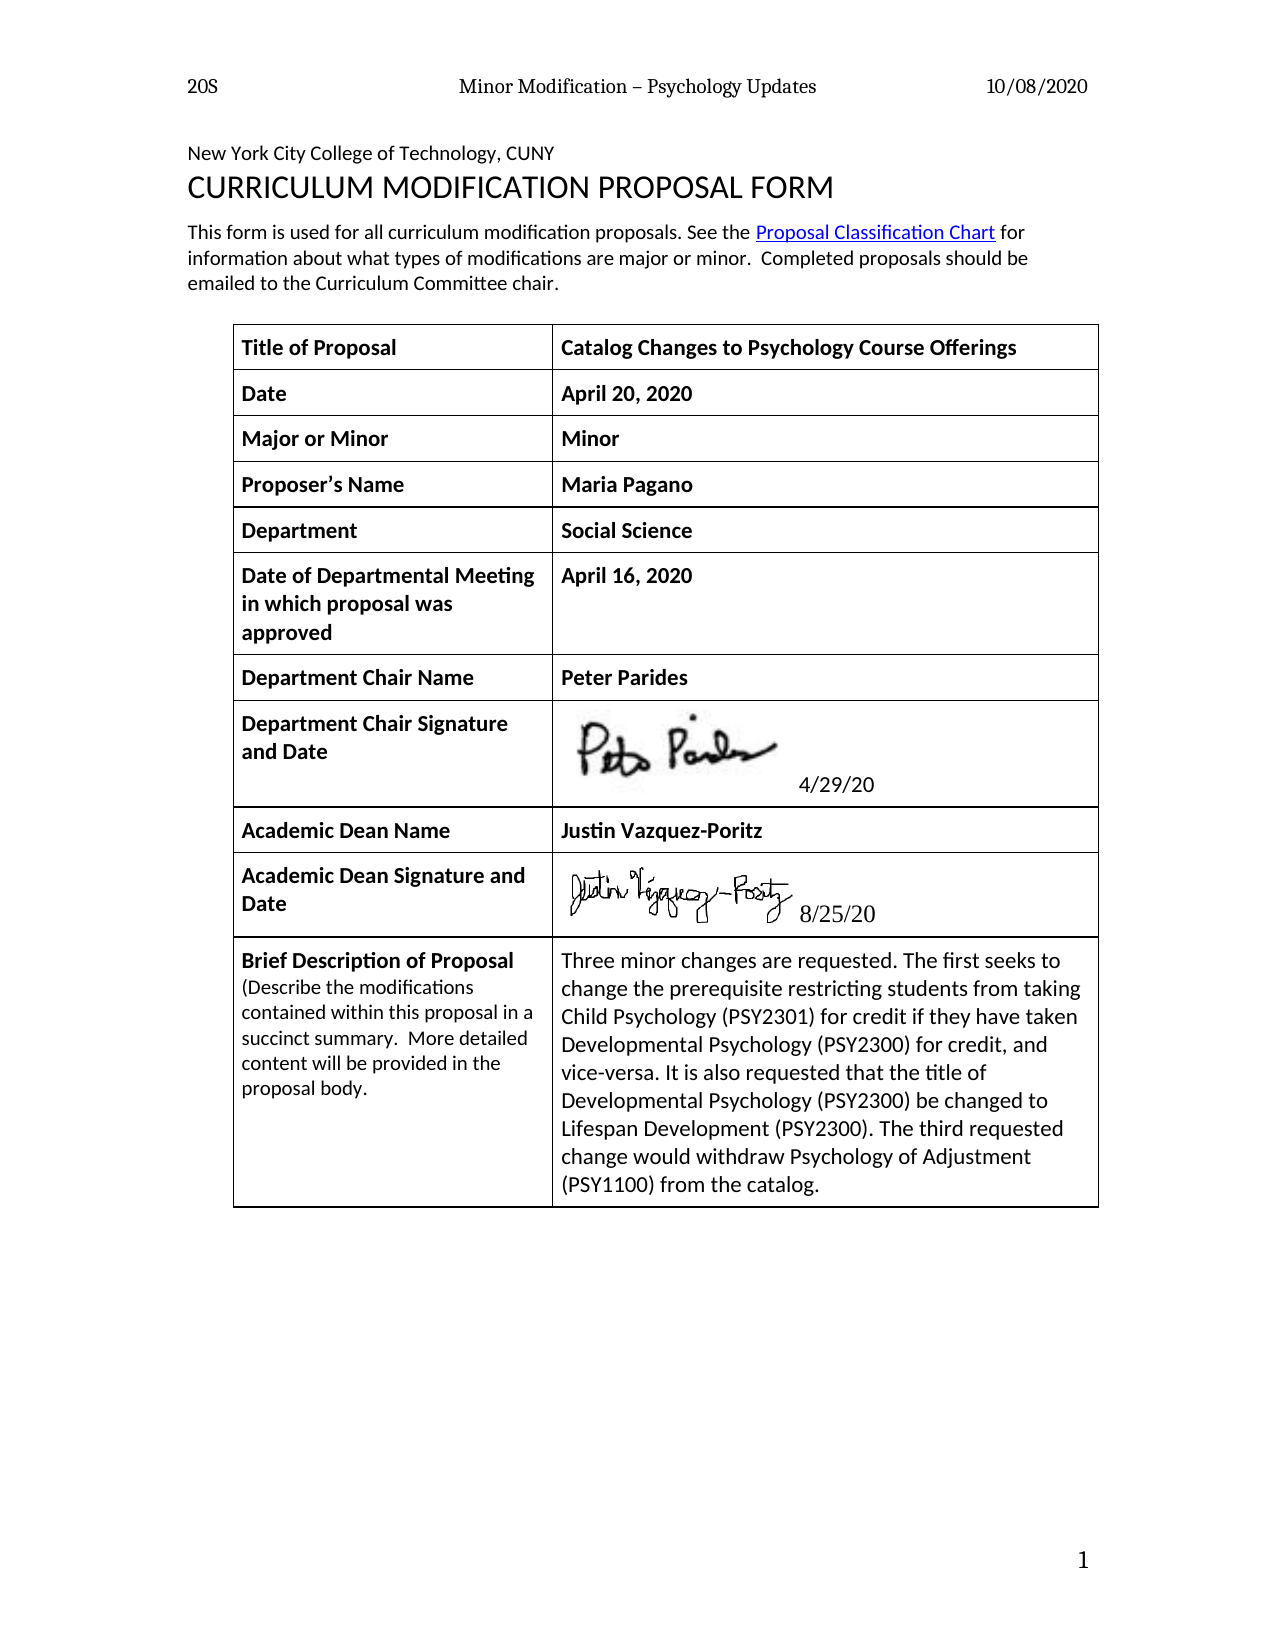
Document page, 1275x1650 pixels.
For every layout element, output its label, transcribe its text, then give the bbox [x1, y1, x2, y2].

table_cell Department [234, 508, 552, 552]
table_cell Social Science [553, 508, 1098, 552]
table_cell Date [234, 370, 552, 415]
text CURRICULUM MODIFICATION PROPOSAL FORM [187, 166, 1087, 207]
table_cell Academic Dean Name [234, 808, 552, 852]
table_cell 4/29/20 [553, 701, 1098, 806]
table_cell Justin Vazquez-Poritz [553, 808, 1098, 852]
table_cell Maria Pagano [553, 462, 1098, 506]
table_cell April 20, 2020 [553, 370, 1098, 415]
table_cell Proposer’s Name [234, 462, 552, 506]
table_cell Academic Dean Signature and Date [234, 853, 552, 936]
table_header Catalog Changes to Psychology Course Offerings [553, 325, 1098, 369]
table_cell Department Chair Name [234, 655, 552, 700]
table_cell Department Chair Signature and Date [234, 701, 552, 806]
table_cell 8/25/20 [553, 853, 1098, 936]
table_cell Major or Minor [234, 416, 552, 461]
picture [561, 709, 799, 793]
picture [561, 861, 793, 923]
table_cell Minor [553, 416, 1098, 461]
table_header Title of Proposal [234, 325, 552, 369]
table_cell Brief Description of Proposal (Describe the modifications contained within this proposal in a succinct summary. More detailed content will be provided in the proposal body. [234, 938, 552, 1206]
table_cell Peter Parides [553, 655, 1098, 700]
text New York City College of Technology, CUNY [187, 141, 1087, 166]
text This form is used for all curriculum modification proposals. See the Proposal Classification Chart for information about what types of modifications are major or minor. Completed proposals should be emailed to the Curriculum Committee chair. [187, 219, 1087, 296]
table_cell April 16, 2020 [553, 553, 1098, 654]
table_cell Date of Departmental Meeting in which proposal was approved [234, 553, 552, 654]
table_cell Three minor changes are requested. The first seeks to change the prerequisite restricting students from taking Child Psychology (PSY2301) for credit if they have taken Developmental Psychology (PSY2300) for credit, and vice-versa. It is also requested that the title of Developmental Psychology (PSY2300) be changed to Lifespan Development (PSY2300). The third requested change would withdraw Psychology of Adjustment (PSY1100) from the catalog. [553, 938, 1098, 1206]
